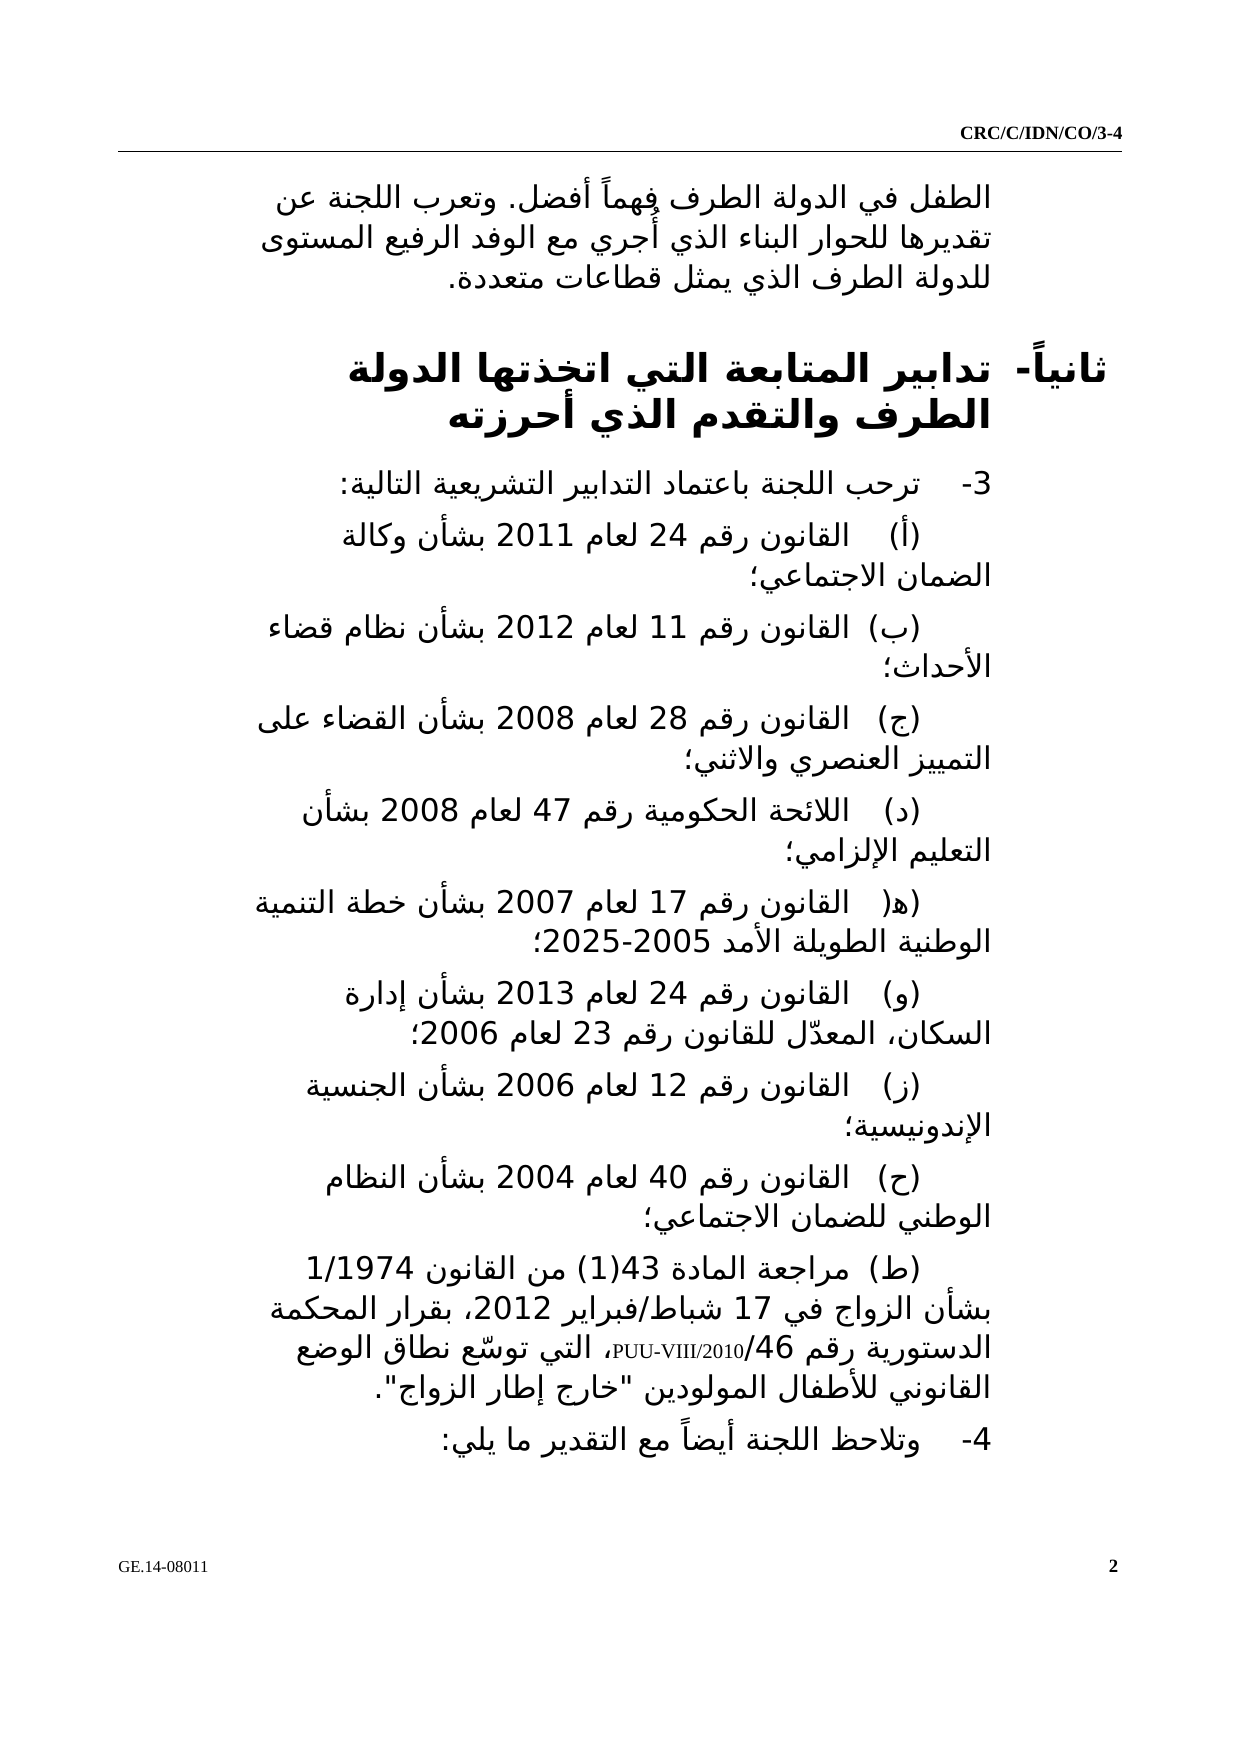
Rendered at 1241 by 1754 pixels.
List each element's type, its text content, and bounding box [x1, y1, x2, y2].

text (ز) القانون رقم 12 لعام 2006 بشأن الجنسية الإندونيسية؛ [248, 1065, 992, 1144]
text ثانياً- تدابير المتابعة التي اتخذتها الدولة الطرف والتقدم الذي أحرزته [248, 346, 1122, 438]
text (ح) القانون رقم 40 لعام 2004 بشأن النظام الوطني للضمان الاجتماعي؛ [248, 1156, 992, 1236]
text (ج) القانون رقم 28 لعام 2008 بشأن القضاء على التمييز العنصري والاثني؛ [248, 698, 992, 777]
text (و) القانون رقم 24 لعام 2013 بشأن إدارة السكان، المعدّل للقانون رقم 23 لعام 2006؛ [248, 973, 992, 1052]
text (أ) القانون رقم 24 لعام 2011 بشأن وكالة الضمان الاجتماعي؛ [248, 515, 992, 594]
text (ه‍( القانون رقم 17 لعام 2007 بشأن خطة التنمية الوطنية الطويلة الأمد 2005-2025؛ [248, 881, 992, 961]
text 4- وتلاحظ اللجنة أيضاً مع التقدير ما يلي: [248, 1419, 992, 1458]
text 3- ترحب اللجنة باعتماد التدابير التشريعية التالية: [248, 463, 992, 502]
text (ط) مراجعة المادة 43(1) من القانون 1/1974 بشأن الزواج في 17 شباط/فبراير 2012، بقرار المحكمة الدستورية رقم 46/PUU-VIII/2010، التي توسّع نطاق الوضع القانوني للأطفال المولودين "خارج إطار الزواج". [248, 1248, 992, 1406]
text (ب) القانون رقم 11 لعام 2012 بشأن نظام قضاء الأحداث؛ [248, 606, 992, 686]
text (د) اللائحة الحكومية رقم 47 لعام 2008 بشأن التعليم الإلزامي؛ [248, 790, 992, 869]
